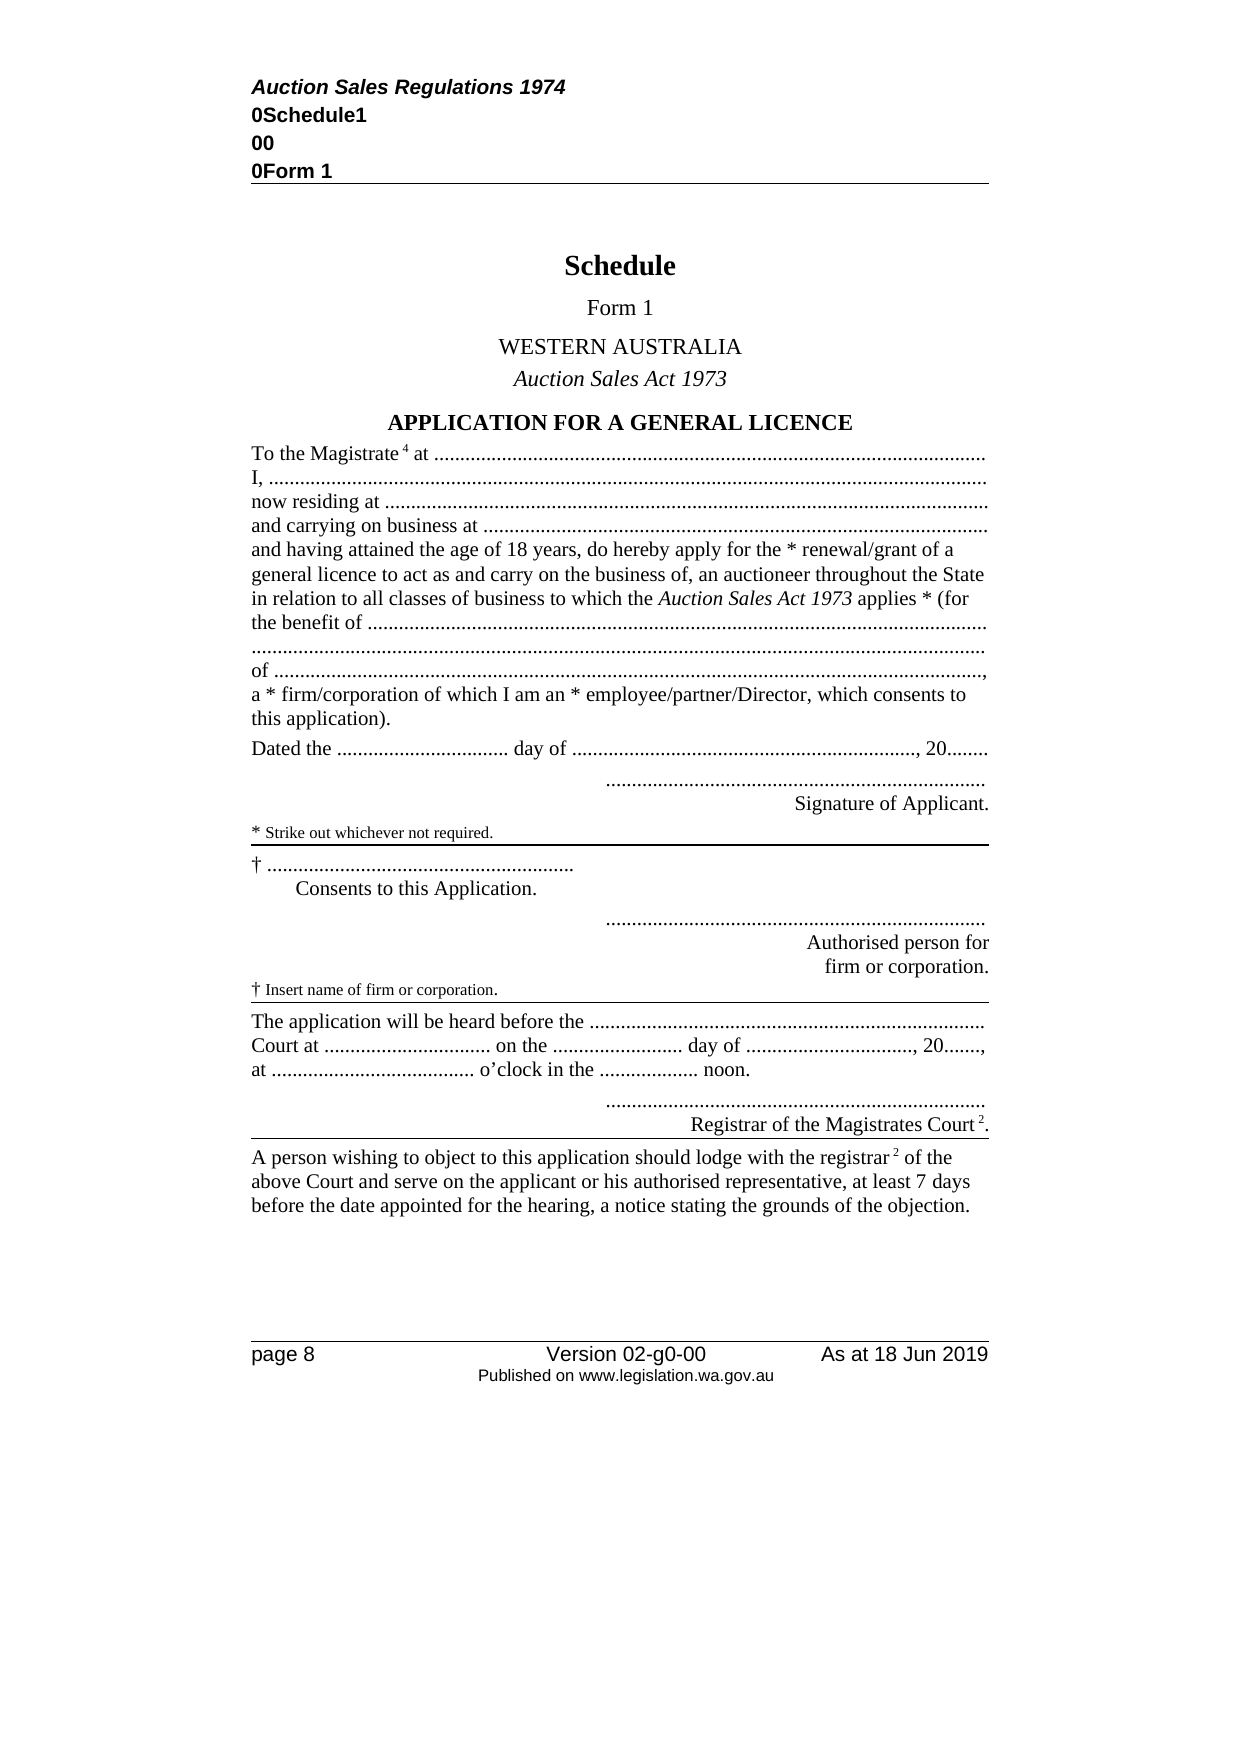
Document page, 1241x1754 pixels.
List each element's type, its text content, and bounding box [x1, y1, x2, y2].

text Form 1 [251, 294, 989, 320]
text now residing at .................................................................................................................... [251, 489, 989, 513]
text at ....................................... o’clock in the ................... noon. [251, 1057, 989, 1081]
text Dated the ................................. day of .................................................................., 20........ [251, 736, 989, 760]
text and having attained the age of 18 years, do hereby apply for the * renewal/grant of a general licence to act as and carry on the business of, an auctioneer throughout the State in relation to all classes of business to which the Auction Sales Act 1973 applies * (for the benefit of ....................................................................................................................... [251, 537, 989, 634]
text ......................................................................... [605, 906, 989, 930]
text * Strike out whichever not required. [251, 821, 989, 844]
text ............................................................................................................................................. [251, 634, 989, 658]
text To the Magistrate 4 at .......................................................................................................... [251, 441, 989, 465]
text Signature of Applicant. [605, 791, 989, 814]
text The application will be heard before the ............................................................................ [251, 1009, 989, 1033]
text Court at ................................ on the ......................... day of ................................, 20......., [251, 1033, 989, 1057]
text Authorised person for [605, 930, 989, 954]
subtitle Schedule [251, 248, 989, 282]
text Registrar of the Magistrates Court 2. [251, 1112, 989, 1138]
text firm or corporation. [605, 954, 989, 978]
text † ........................................................... [251, 852, 989, 876]
text ......................................................................... [605, 1088, 989, 1112]
text Consents to this Application. [295, 876, 989, 900]
text I, .......................................................................................................................................... [251, 465, 989, 489]
text APPLICATION FOR A GENERAL LICENCE [251, 408, 989, 435]
text † Insert name of firm or corporation. [251, 978, 989, 1002]
text A person wishing to object to this application should lodge with the registrar 2 of the above Court and serve on the applicant or his authorised representative, at least 7 days before the date appointed for the hearing, a notice stating the grounds of the objection. [251, 1145, 989, 1217]
text a * firm/corporation of which I am an * employee/partner/Director, which consents to this application). [251, 682, 989, 730]
text of ........................................................................................................................................, [251, 658, 989, 682]
text and carrying on business at ................................................................................................. [251, 513, 989, 537]
text ......................................................................... [605, 766, 989, 791]
text Auction Sales Act 1973 [251, 366, 989, 392]
